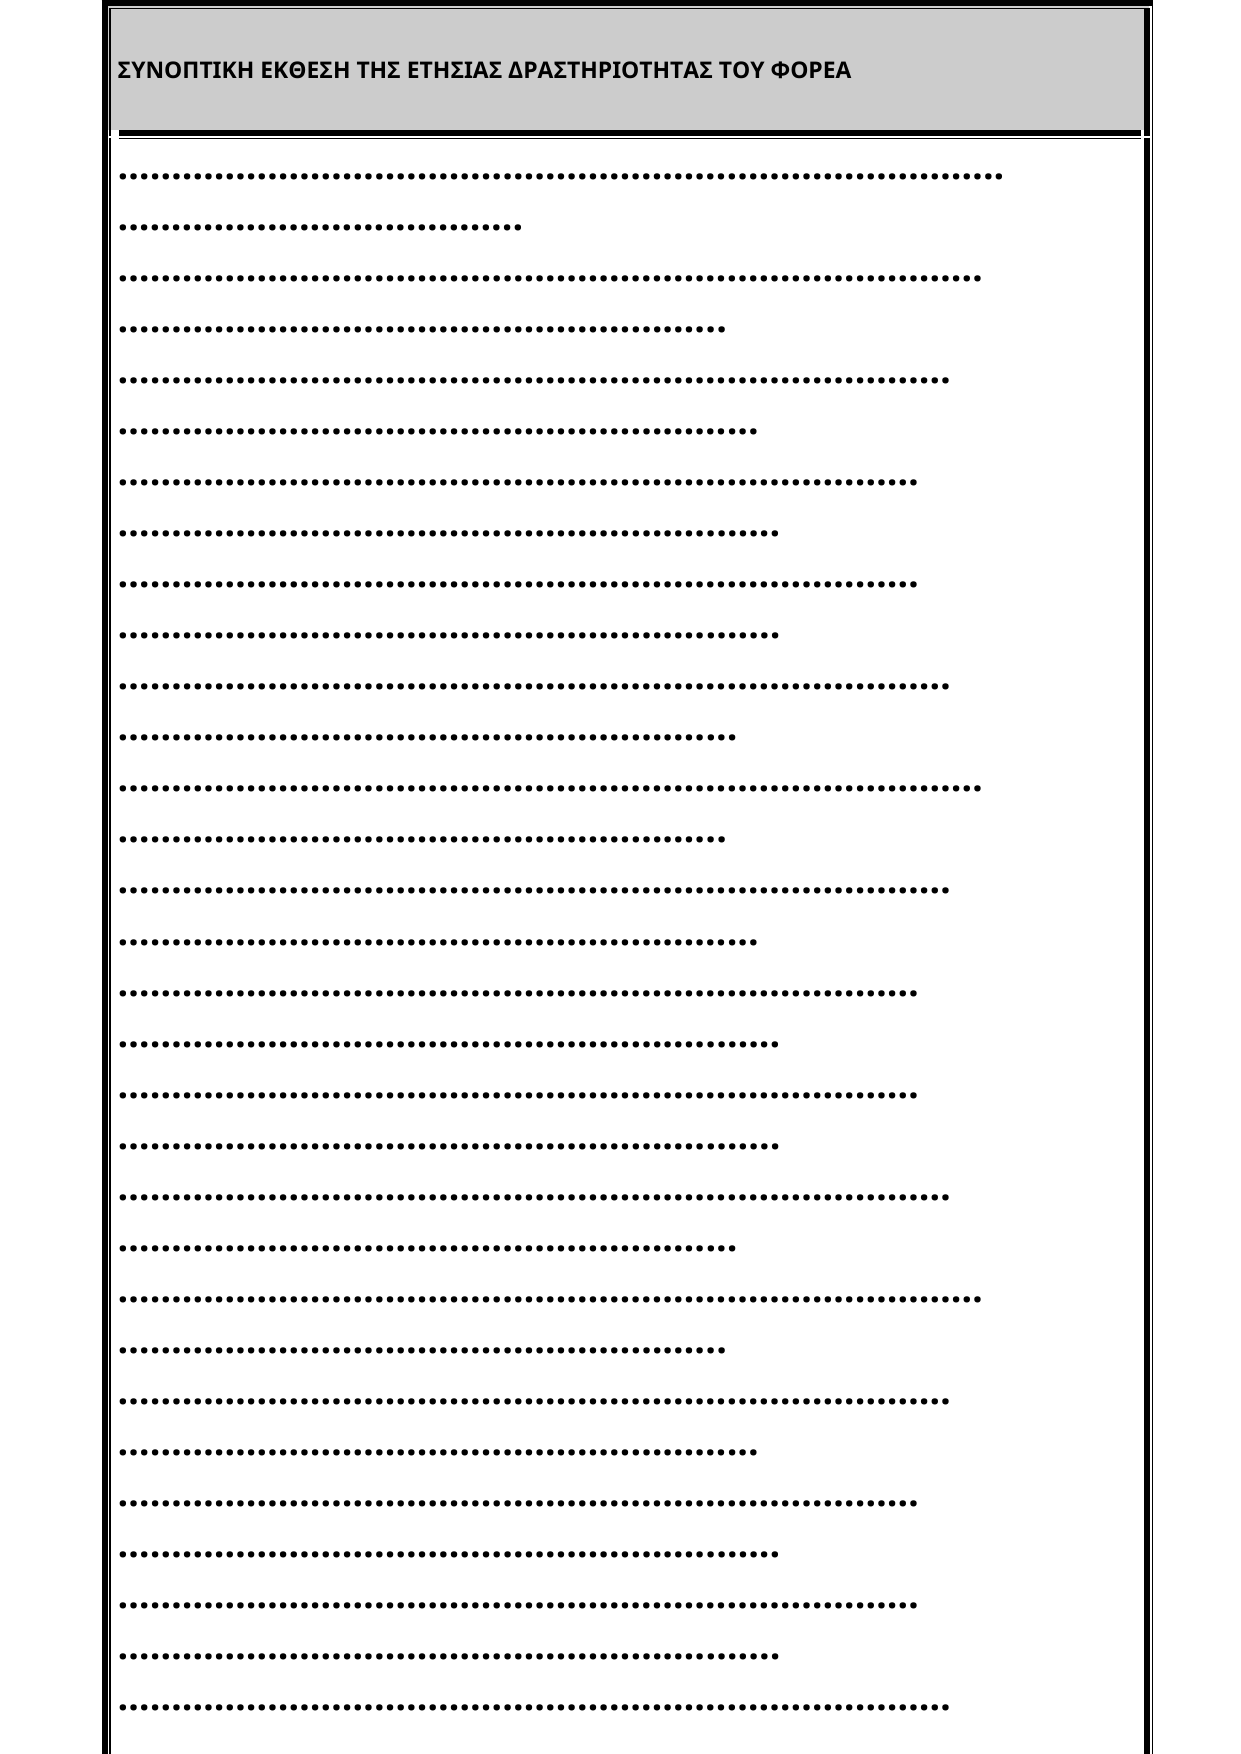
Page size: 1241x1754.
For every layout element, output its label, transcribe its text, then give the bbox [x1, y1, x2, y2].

table_header ΣΥΝΟΠΤΙΚΗ ΕΚΘΕΣΗ ΤΗΣ ΕΤΗΣΙΑΣ ΔΡΑΣΤΗΡΙΟΤΗΤΑΣ ΤΟΥ ΦΟΡΕΑ [111, 9, 1144, 130]
table_cell ………………………………………………………………………........................................ ………………………………………………………………………………………………………………………... ………………………………………………………………………………………………………………………... …………………………………………………………………………………………………………………..…... ………………………………………………………………………………………………………………….….... …………………………………………………………………………………………………………………….... ………………………………………………………………………………………………………………………... ………………………………………………………………………………………………………………………... …………………………………………………………………………………………………………………..…... ………………………………………………………………………………………………………………….….... …………………………………………………………………………………………………………………….... ………………………………………………………………………………………………………………………... ………………………………………………………………………………………………………………………... …………………………………………………………………………………………………………………..…... ………………………………………………………………………………………………………………….….... …………………………………………………………………………………………………………………….... ………………………………………………………………………………………………………………………... ………………………………………………………………………………………………………………………... …………………………………………………………………………………………………………………..…... ………………………………………………………………………………………………………………….….... …………………………………………………………………………………………………………………………... ………………………………………………………………………………………………………………………... …………………………………………………………………………………………………………………..…... ………………………………………………………………………………………………………………….….... ………………………………………………………………………………………………………………………... ………………………………………………………………………………………………………………………... …………………………………………………………………………………………………………………..…... ………………………………………………………………………………………………………………….….... …………………………………………………………………………………………………………………….... …………………………………………………………………………………………………………………….... …………………………………………………………………………………………………………………….... ………………………………………………………………………………………………………………….…... [108, 130, 1149, 1754]
